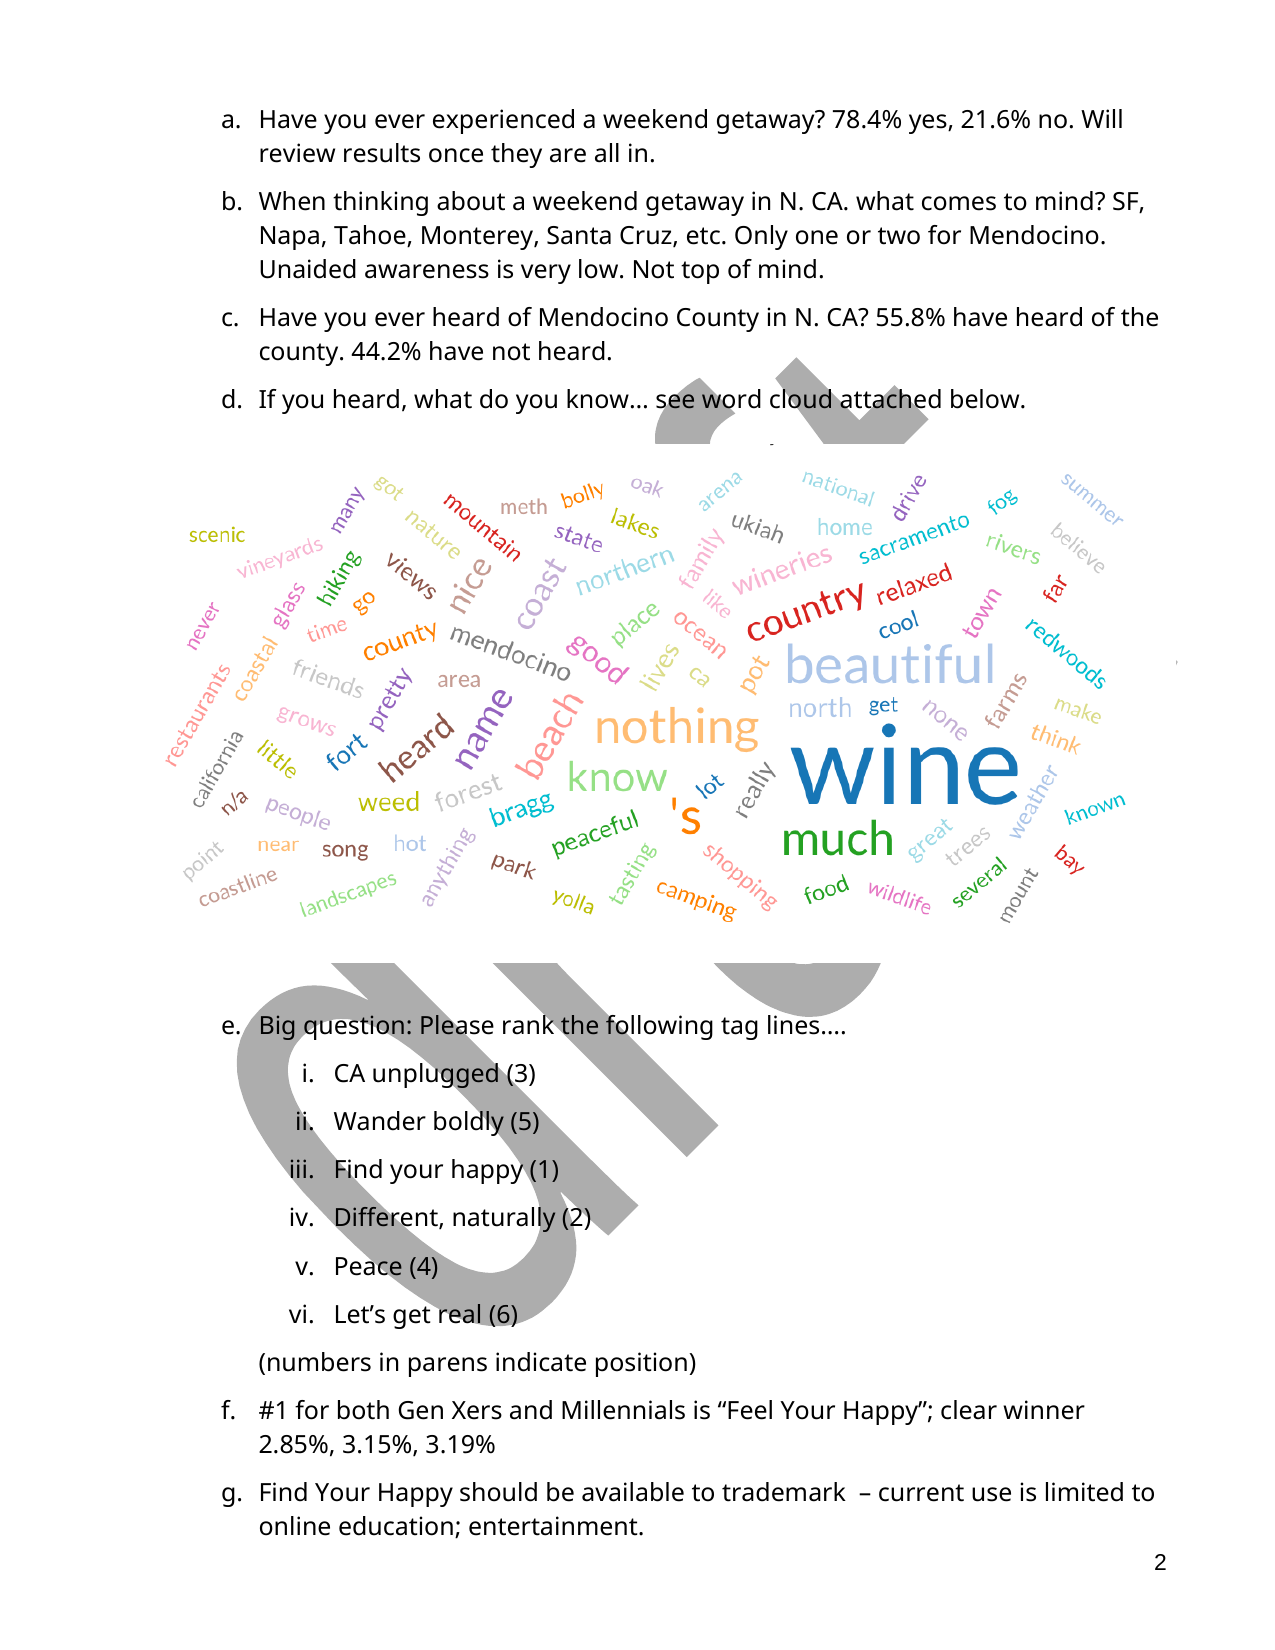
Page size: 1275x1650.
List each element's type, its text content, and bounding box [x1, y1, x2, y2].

list Peace (4) [314, 1248, 1167, 1282]
list #1 for both Gen Xers and Millennials is “Feel Your Happy”; clear winner 2.85%, 3.15%, 3.19% [221, 1393, 1167, 1461]
picture [121, 444, 1174, 963]
list Big question: Please rank the following tag lines…. [221, 963, 1167, 1042]
list If you heard, what do you know… see word cloud attached below. [221, 382, 1167, 416]
list CA unplugged (3) [314, 1056, 1167, 1090]
list Have you ever heard of Mendocino County in N. CA? 55.8% have heard of the county. 44.2% have not heard. [221, 300, 1167, 368]
list Have you ever experienced a weekend getaway? 78.4% yes, 21.6% no. Will review results once they are all in. [221, 101, 1167, 169]
list Big question: Please rank the following tag lines…. [221, 430, 1167, 444]
list Find Your Happy should be available to trademark – current use is limited to online education; entertainment. [221, 1475, 1167, 1543]
list When thinking about a weekend getaway in N. CA. what comes to mind? SF, Napa, Tahoe, Monterey, Santa Cruz, etc. Only one or two for Mendocino. Unaided awareness is very low. Not top of mind. [221, 183, 1167, 286]
list Find your happy (1) [314, 1152, 1167, 1186]
list Different, naturally (2) [314, 1200, 1167, 1234]
list (numbers in parens indicate position) [258, 1344, 1167, 1378]
list Let’s get real (6) [314, 1296, 1167, 1330]
list Wander boldly (5) [314, 1104, 1167, 1138]
